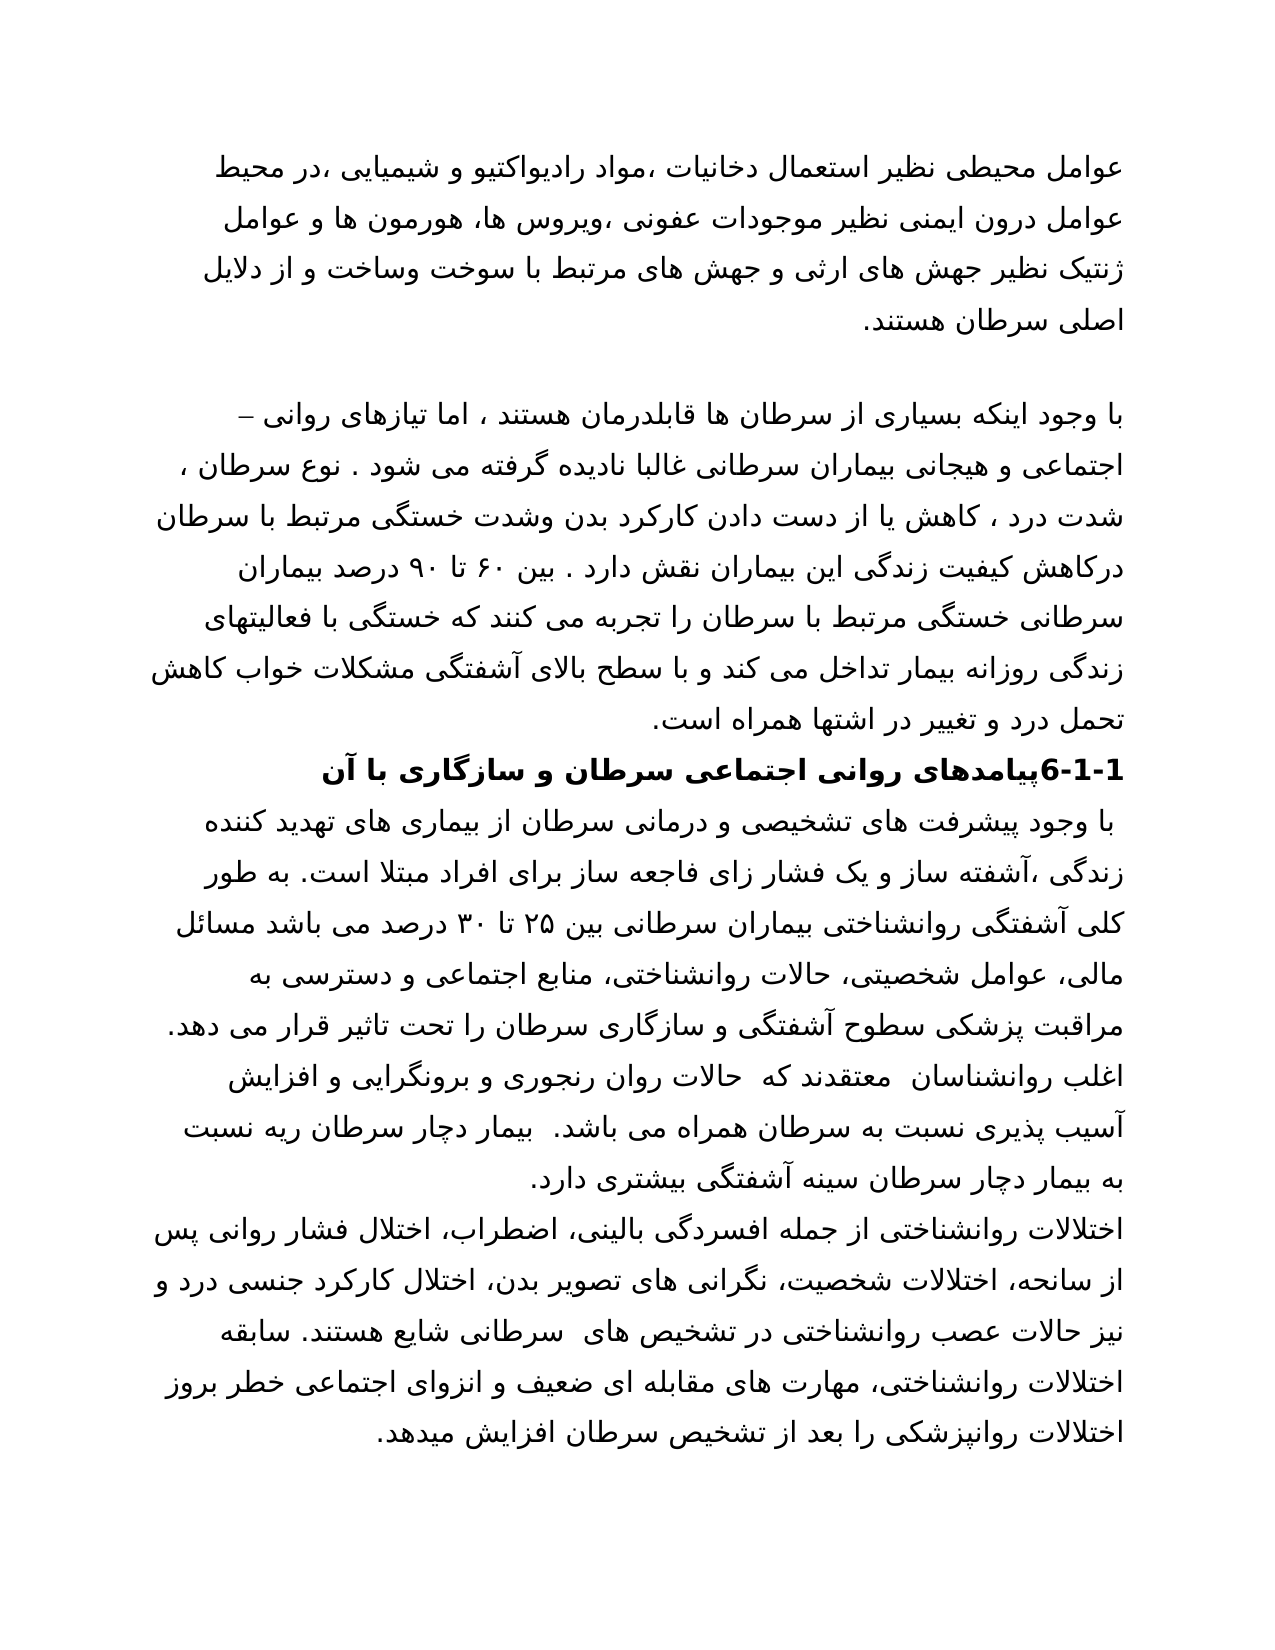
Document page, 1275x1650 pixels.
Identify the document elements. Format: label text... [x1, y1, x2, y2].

text با وجود اینکه بسیاری از سرطان ها قابلدرمان هستند ، اما تیازهای روانی – اجتماعی و هیجانی بیماران سرطانی غالبا نادیده گرفته می شود . نوع سرطان ، شدت درد ، کاهش یا از دست دادن کارکرد بدن وشدت خستگی مرتبط با سرطان درکاهش کیفیت زندگی این بیماران نقش دارد . بین ۶۰ تا ۹۰ درصد بیماران سرطانی خستگی مرتبط با سرطان را تجربه می کنند که خستگی با فعالیتهای زندگی روزانه بیمار تداخل می کند و با سطح بالای آشفتگی مشکلات خواب کاهش تحمل درد و تغییر در اشتها همراه است. [150, 397, 1125, 737]
text با وجود پیشرفت های تشخیصی و درمانی سرطان از بیماری های تهدید کننده زندگی ،آشفته ساز و یک فشار زای فاجعه ساز برای افراد مبتلا است. به طور کلی آشفتگی روانشناختی بیماران سرطانی بین ۲۵ تا ۳۰ درصد می باشد مسائل مالی، عوامل شخصیتی، حالات روانشناختی، منابع اجتماعی و دسترسی به مراقبت پزشکی سطوح آشفتگی و سازگاری سرطان را تحت تاثیر قرار می دهد. اغلب روانشناسان معتقدند که حالات روان رنجوری و برونگرایی و افزایش آسیب پذیری نسبت به سرطان همراه می باشد. بیمار دچار سرطان ریه نسبت به بیمار دچار سرطان سینه آشفتگی بیشتری دارد. [150, 804, 1125, 1195]
text 6-1-1پیامدهای روانی اجتماعی سرطان و سازگاری با آن [150, 754, 1125, 788]
text اختلالات روانشناختی از جمله افسردگی بالینی، اضطراب، اختلال فشار روانی پس از سانحه، اختلالات شخصیت، نگرانی های تصویر بدن، اختلال کارکرد جنسی درد و نیز حالات عصب روانشناختی در تشخیص های سرطانی شایع هستند. سابقه اختلالات روانشناختی، مهارت های مقابله ای ضعیف و انزوای اجتماعی خطر بروز اختلالات روانپزشکی را بعد از تشخیص سرطان افزایش میدهد. [150, 1212, 1125, 1450]
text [150, 150, 1125, 337]
